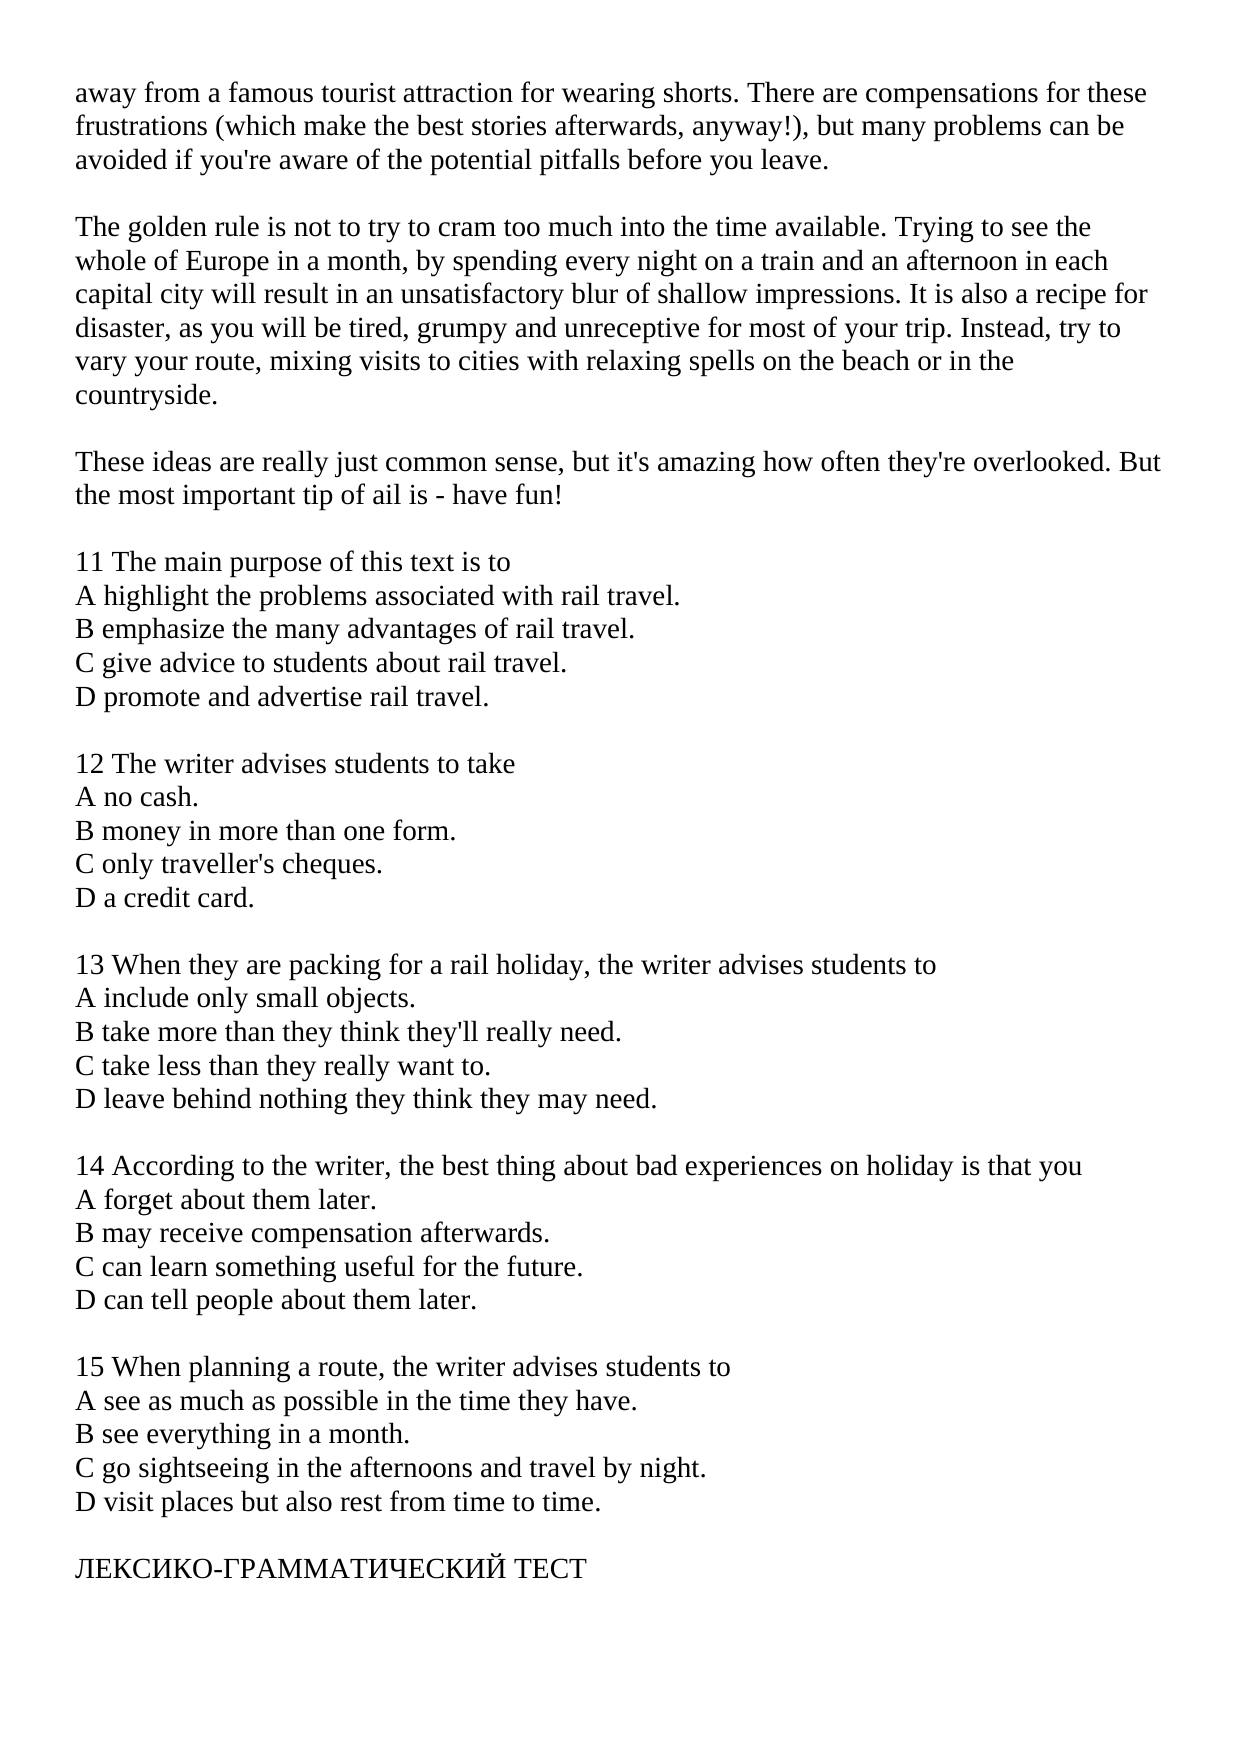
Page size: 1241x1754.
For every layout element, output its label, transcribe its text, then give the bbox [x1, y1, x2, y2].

text B money in more than one form. [75, 813, 1165, 846]
text A forget about them later. [75, 1182, 1165, 1215]
text C take less than they really want to. [75, 1048, 1165, 1081]
text These ideas are really just common sense, but it's amazing how often they're overlooked. But the most important tip of ail is - have fun! [75, 444, 1165, 511]
text 14 According to the writer, the best thing about bad experiences on holiday is that you [75, 1148, 1165, 1182]
text D a credit card. [75, 880, 1165, 913]
text The golden rule is not to try to cram too much into the time available. Trying to see the whole of Europe in a month, by spending every night on a train and an afternoon in each capital city will result in an unsatisfactory blur of shallow impressions. It is also a recipe for disaster, as you will be tired, grumpy and unreceptive for most of your trip. Instead, try to vary your route, mixing visits to cities with relaxing spells on the beach or in the countryside. [75, 209, 1165, 410]
text C can learn something useful for the future. [75, 1249, 1165, 1282]
text A include only small objects. [75, 981, 1165, 1014]
text C give advice to students about rail travel. [75, 645, 1165, 679]
text 12 The writer advises students to take [75, 746, 1165, 779]
text B emphasize the many advantages of rail travel. [75, 612, 1165, 645]
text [75, 75, 1165, 176]
text B may receive compensation afterwards. [75, 1215, 1165, 1249]
text 15 When planning a route, the writer advises students to [75, 1349, 1165, 1383]
text D leave behind nothing they think they may need. [75, 1081, 1165, 1115]
text D promote and advertise rail travel. [75, 679, 1165, 712]
text A no cash. [75, 779, 1165, 813]
text 11 The main purpose of this text is to [75, 544, 1165, 578]
text D can tell people about them later. [75, 1282, 1165, 1316]
text A see as much as possible in the time they have. [75, 1383, 1165, 1417]
text B see everything in a month. [75, 1417, 1165, 1450]
text A highlight the problems associated with rail travel. [75, 578, 1165, 612]
text D visit places but also rest from time to time. [75, 1484, 1165, 1517]
text B take more than they think they'll really need. [75, 1014, 1165, 1048]
text C go sightseeing in the afternoons and travel by night. [75, 1450, 1165, 1484]
text C only traveller's cheques. [75, 846, 1165, 880]
text ЛЕКСИКО-ГРАММАТИЧЕСКИЙ ТЕСТ [75, 1551, 1165, 1584]
text 13 When they are packing for a rail holiday, the writer advises students to [75, 947, 1165, 981]
